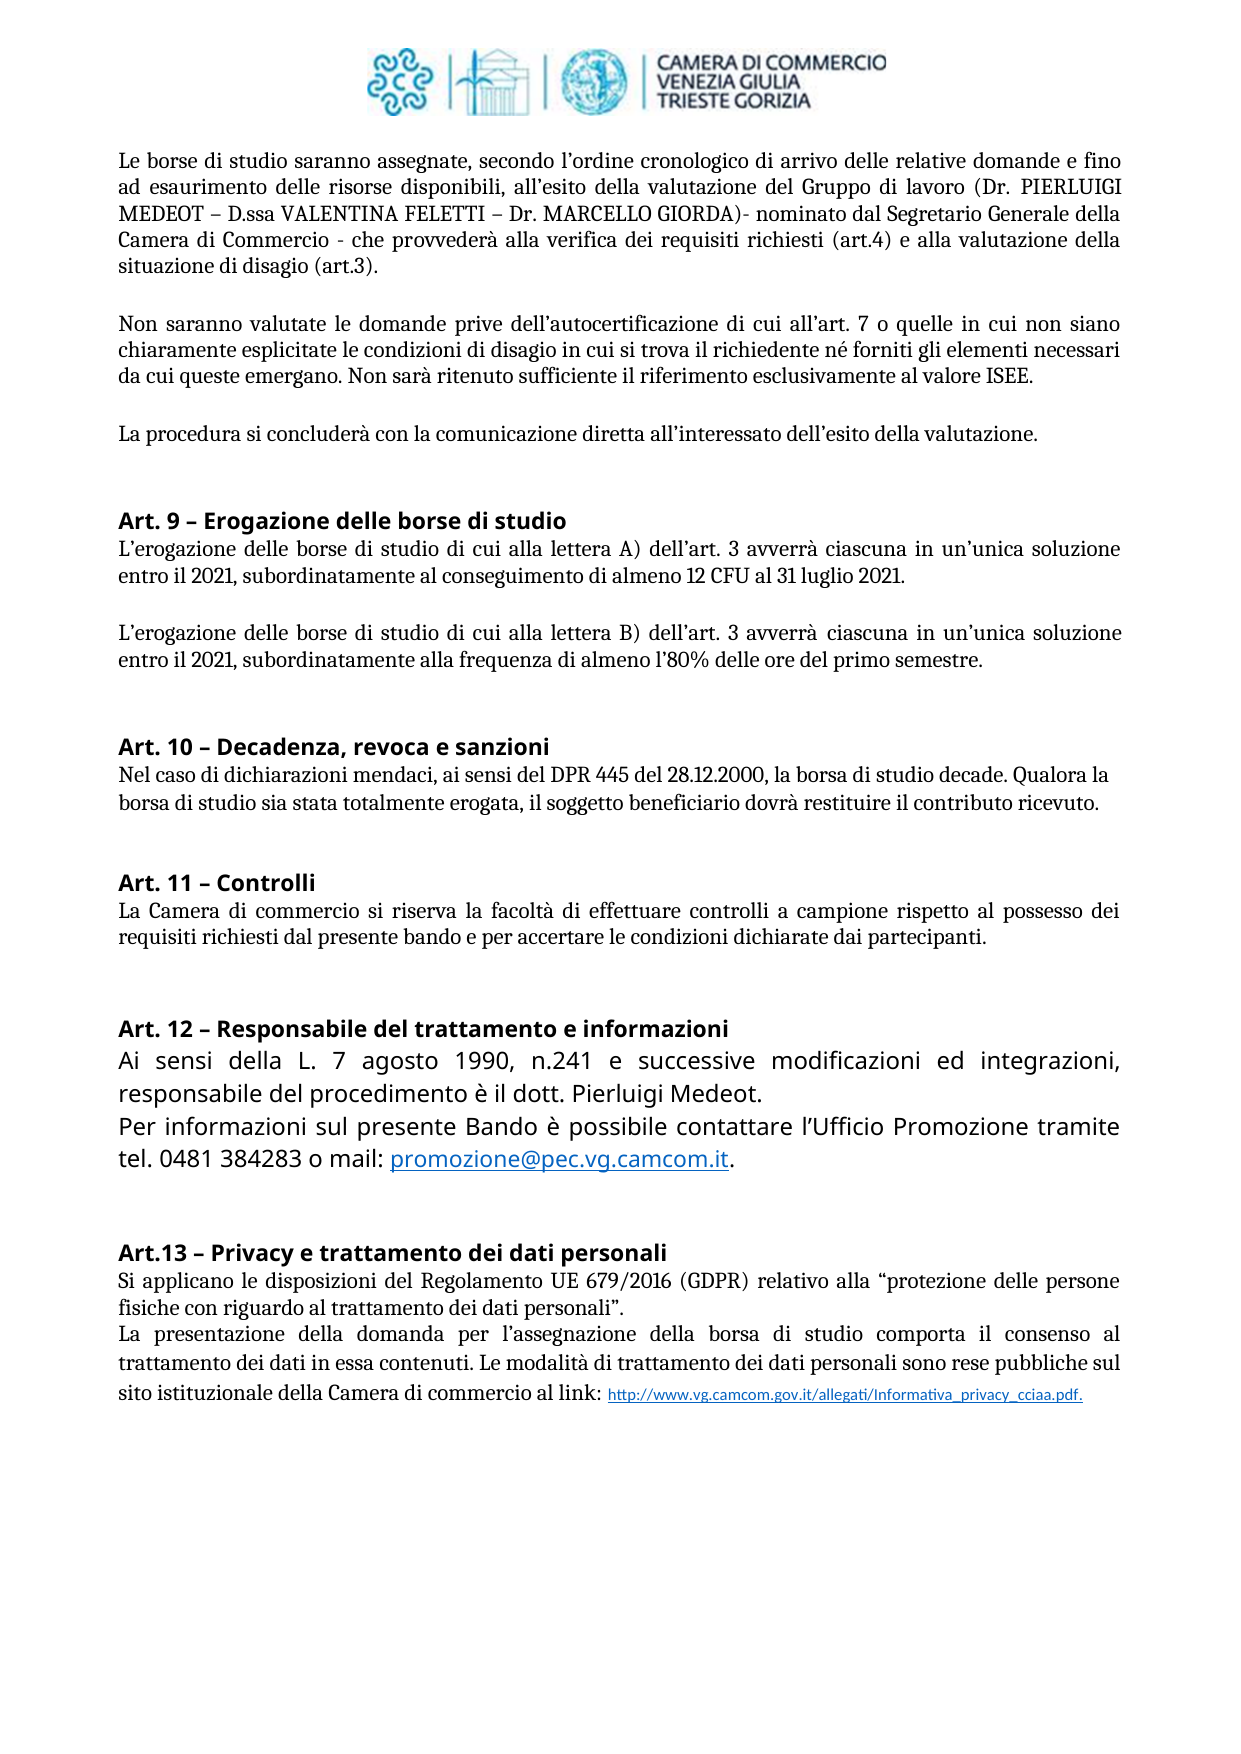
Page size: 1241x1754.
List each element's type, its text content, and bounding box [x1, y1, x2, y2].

text La presentazione della domanda per l’assegnazione della borsa di studio comporta il consenso al trattamento dei dati in essa contenuti. Le modalità di trattamento dei dati personali sono rese pubbliche sul sito istituzionale della Camera di commercio al link: http://www.vg.camcom.gov.it/allegati/Informativa_privacy_cciaa.pdf. [118, 1321, 1122, 1406]
text Art. 9 – Erogazione delle borse di studio [118, 505, 1122, 536]
text L’erogazione delle borse di studio di cui alla lettera A) dell’art. 3 avverrà ciascuna in un’unica soluzione entro il 2021, subordinatamente al conseguimento di almeno 12 CFU al 31 luglio 2021. [118, 536, 1122, 589]
text Per informazioni sul presente Bando è possibile contattare l’Ufficio Promozione tramite tel. 0481 384283 o mail: promozione@pec.vg.camcom.it. [118, 1109, 1122, 1174]
text Art.13 – Privacy e trattamento dei dati personali [118, 1237, 1122, 1268]
text Nel caso di dichiarazioni mendaci, ai sensi del DPR 445 del 28.12.2000, la borsa di studio decade. Qualora la borsa di studio sia stata totalmente erogata, il soggetto beneficiario dovrà restituire il contributo ricevuto. [118, 762, 1122, 816]
text Le borse di studio saranno assegnate, secondo l’ordine cronologico di arrivo delle relative domande e fino ad esaurimento delle risorse disponibili, all’esito della valutazione del Gruppo di lavoro (Dr. PIERLUIGI MEDEOT – D.ssa VALENTINA FELETTI – Dr. MARCELLO GIORDA)- nominato dal Segretario Generale della Camera di Commercio - che provvederà alla verifica dei requisiti richiesti (art.4) e alla valutazione della situazione di disagio (art.3). [118, 148, 1122, 279]
text Art. 10 – Decadenza, revoca e sanzioni [118, 730, 1122, 762]
text Art. 11 – Controlli [118, 866, 1122, 898]
text Non saranno valutate le domande prive dell’autocertificazione di cui all’art. 7 o quelle in cui non siano chiaramente esplicitate le condizioni di disagio in cui si trova il richiedente né forniti gli elementi necessari da cui queste emergano. Non sarà ritenuto sufficiente il riferimento esclusivamente al valore ISEE. [118, 311, 1122, 390]
text La Camera di commercio si riserva la facoltà di effettuare controlli a campione rispetto al possesso dei requisiti richiesti dal presente bando e per accertare le condizioni dichiarate dai partecipanti. [118, 898, 1122, 950]
text Si applicano le disposizioni del Regolamento UE 679/2016 (GDPR) relativo alla “protezione delle persone fisiche con riguardo al trattamento dei dati personali”. [118, 1268, 1122, 1321]
text L’erogazione delle borse di studio di cui alla lettera B) dell’art. 3 avverrà ciascuna in un’unica soluzione entro il 2021, subordinatamente alla frequenza di almeno l’80% delle ore del primo semestre. [118, 620, 1122, 673]
picture [367, 48, 887, 116]
text Art. 12 – Responsabile del trattamento e informazioni [118, 1013, 1122, 1044]
text Ai sensi della L. 7 agosto 1990, n.241 e successive modificazioni ed integrazioni, responsabile del procedimento è il dott. Pierluigi Medeot. [118, 1044, 1122, 1109]
text La procedura si concluderà con la comunicazione diretta all’interessato dell’esito della valutazione. [118, 421, 1122, 447]
